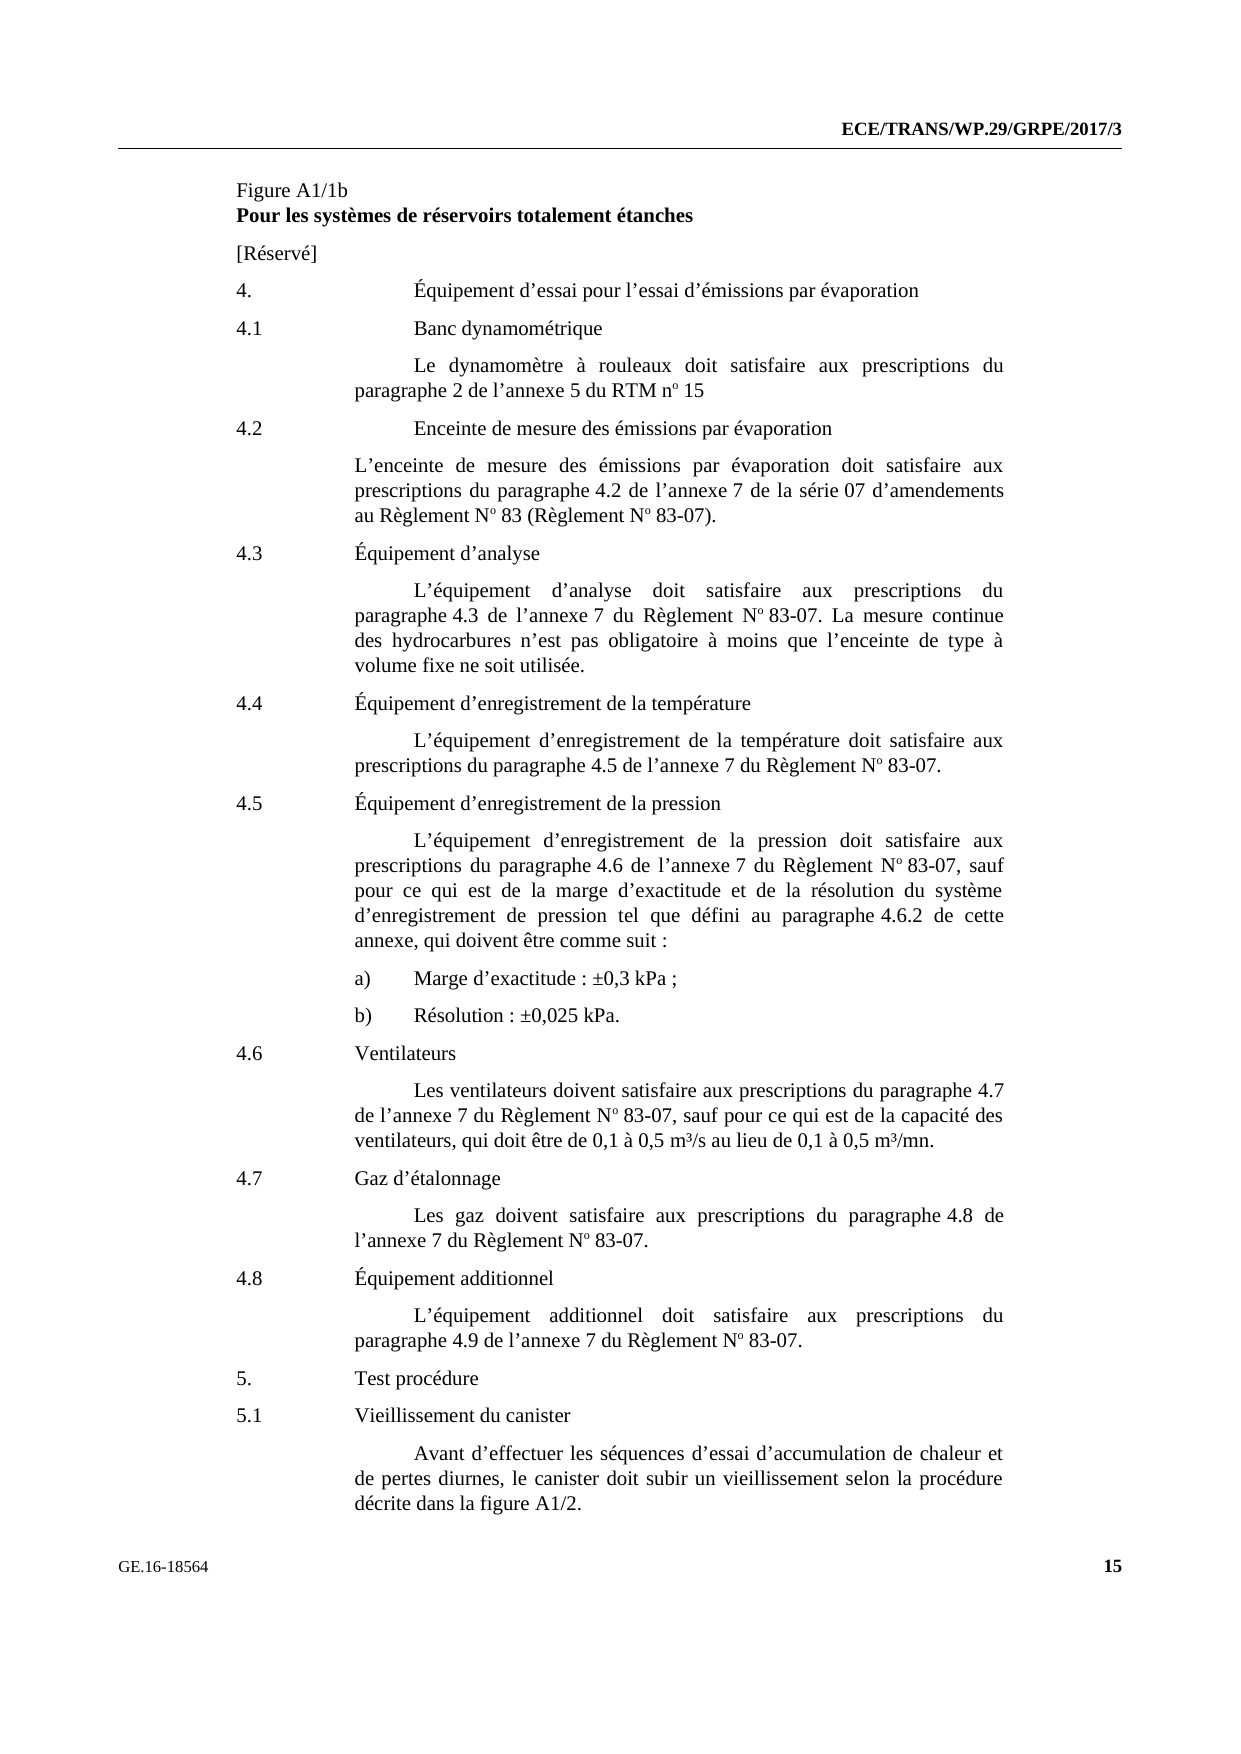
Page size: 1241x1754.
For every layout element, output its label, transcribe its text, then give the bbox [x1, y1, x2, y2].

text 5. Test procédure [236, 1365, 1004, 1390]
text 4.4 Équipement d’enregistrement de la température [236, 690, 1004, 715]
text Les ventilateurs doivent satisfaire aux prescriptions du paragraphe 4.7 de l’annexe 7 du Règlement No 83-07, sauf pour ce qui est de la capacité des ventilateurs, qui doit être de 0,1 à 0,5 m³/s au lieu de 0,1 à 0,5 m³/mn. [354, 1077, 1004, 1152]
text 4.1 Banc dynamométrique [236, 315, 1004, 340]
text 5.1 Vieillissement du canister [236, 1402, 1004, 1427]
text 4.2 Enceinte de mesure des émissions par évaporation [236, 415, 1004, 440]
text 4.5 Équipement d’enregistrement de la pression [236, 790, 1004, 815]
text Les gaz doivent satisfaire aux prescriptions du paragraphe 4.8 de l’annexe 7 du Règlement No 83-07. [354, 1202, 1004, 1252]
text L’équipement d’enregistrement de la température doit satisfaire aux prescriptions du paragraphe 4.5 de l’annexe 7 du Règlement No 83-07. [354, 727, 1004, 777]
text L’équipement additionnel doit satisfaire aux prescriptions du paragraphe 4.9 de l’annexe 7 du Règlement No 83-07. [354, 1302, 1004, 1352]
text 4.7 Gaz d’étalonnage [236, 1165, 1004, 1190]
text Avant d’effectuer les séquences d’essai d’accumulation de chaleur et de pertes diurnes, le canister doit subir un vieillissement selon la procédure décrite dans la figure A1/2. [354, 1440, 1004, 1515]
text 4.6 Ventilateurs [236, 1040, 1004, 1065]
text 4.8 Équipement additionnel [236, 1265, 1004, 1290]
text 4. Équipement d’essai pour l’essai d’émissions par évaporation [236, 277, 1004, 302]
text Figure A1/1b Pour les systèmes de réservoirs totalement étanches [236, 177, 1004, 227]
text b) Résolution : ±0,025 kPa. [354, 1002, 1004, 1027]
text [Réservé] [236, 240, 1004, 265]
text L’équipement d’analyse doit satisfaire aux prescriptions du paragraphe 4.3 de l’annexe 7 du Règlement No 83-07. La mesure continue des hydrocarbures n’est pas obligatoire à moins que l’enceinte de type à volume fixe ne soit utilisée. [354, 577, 1004, 677]
text 4.3 Équipement d’analyse [236, 540, 1004, 565]
text a) Marge d’exactitude : ±0,3 kPa ; [354, 965, 1004, 990]
text Le dynamomètre à rouleaux doit satisfaire aux prescriptions du paragraphe 2 de l’annexe 5 du RTM no 15 [354, 352, 1004, 402]
text L’enceinte de mesure des émissions par évaporation doit satisfaire aux prescriptions du paragraphe 4.2 de l’annexe 7 de la série 07 d’amendements au Règlement No 83 (Règlement No 83-07). [354, 452, 1004, 527]
text L’équipement d’enregistrement de la pression doit satisfaire aux prescriptions du paragraphe 4.6 de l’annexe 7 du Règlement No 83-07, sauf pour ce qui est de la marge d’exactitude et de la résolution du système d’enregistrement de pression tel que défini au paragraphe 4.6.2 de cette annexe, qui doivent être comme suit : [354, 827, 1004, 952]
